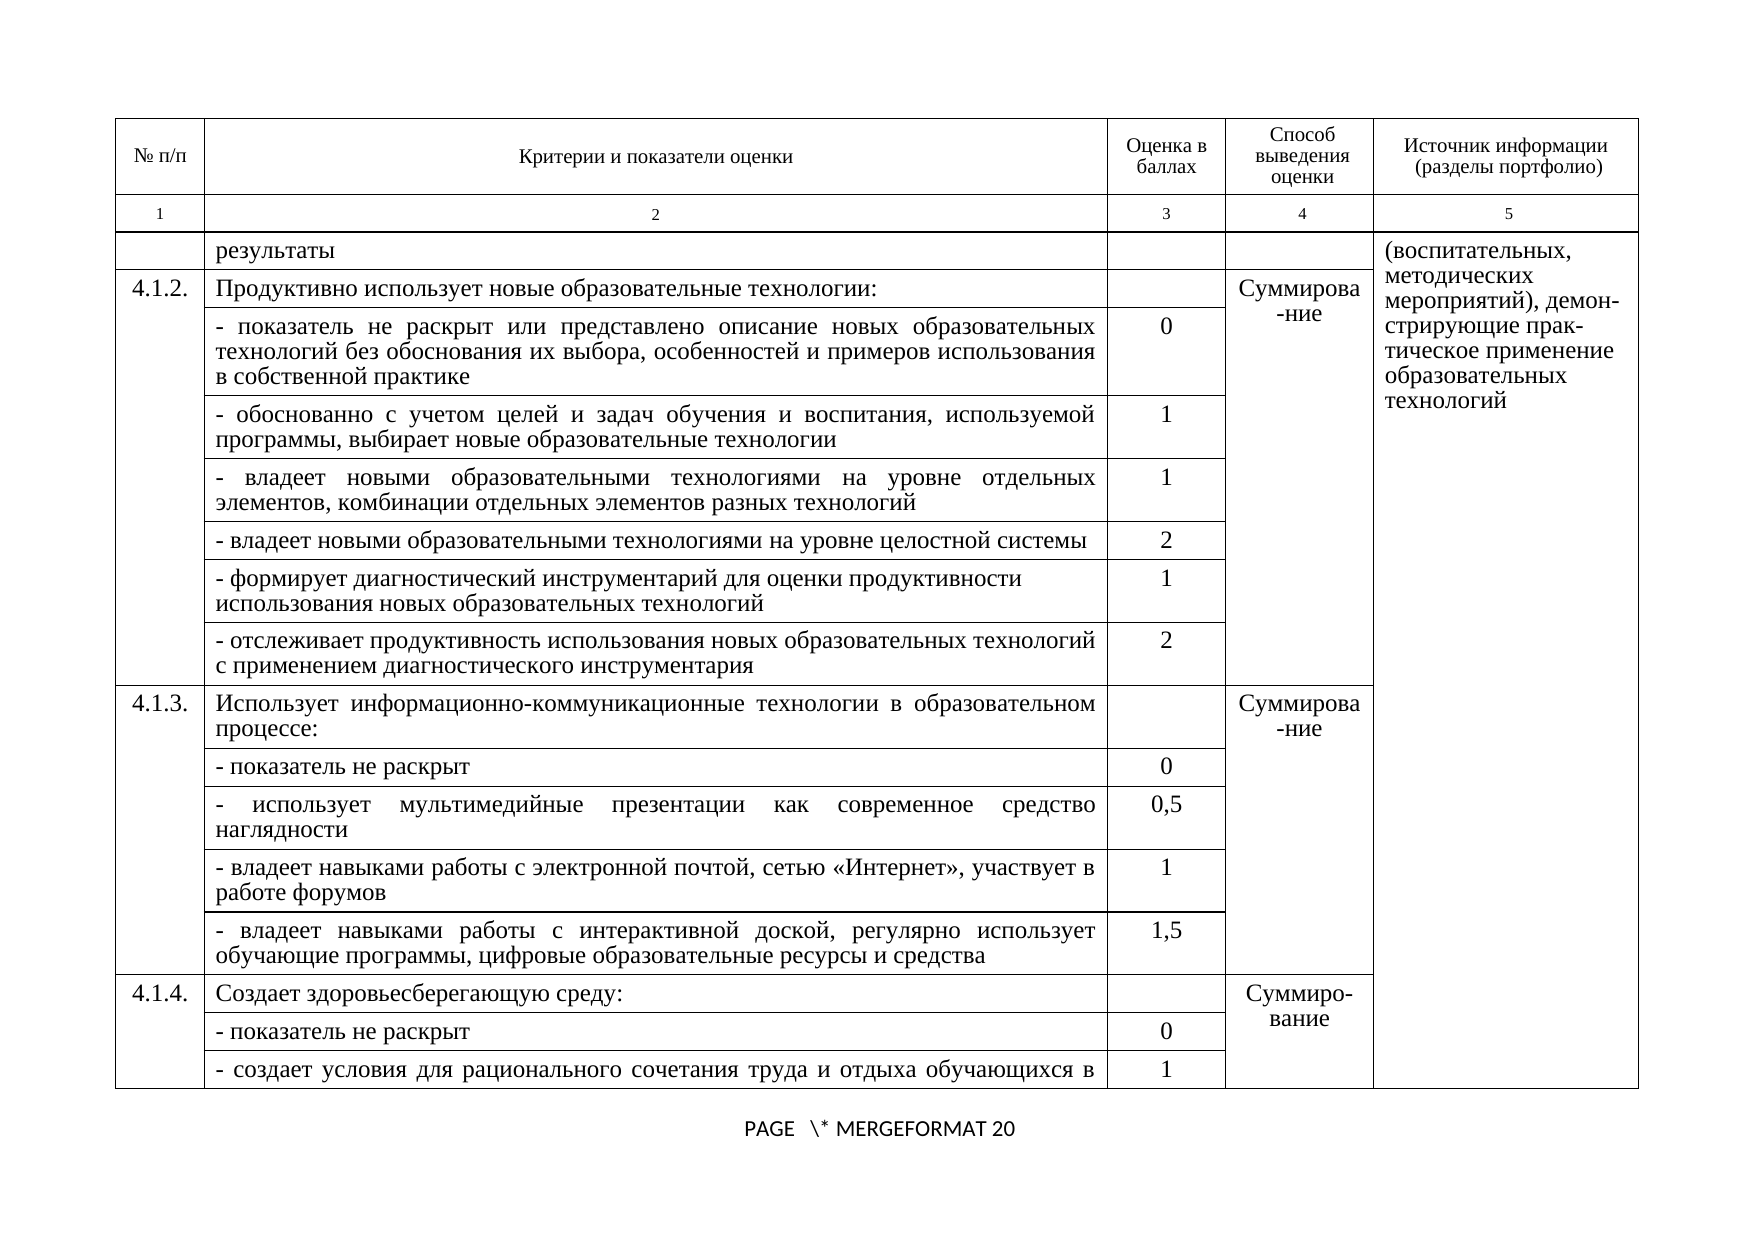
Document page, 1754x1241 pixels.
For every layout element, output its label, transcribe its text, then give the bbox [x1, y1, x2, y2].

table_cell 0 [1108, 308, 1225, 395]
table_cell 3 [1108, 195, 1225, 231]
table_cell 4.1.2. [116, 270, 204, 685]
table_cell 1 [1108, 396, 1225, 458]
table_cell - владеет новыми образовательными технологиями на уровне целостной системы [205, 522, 1107, 559]
table_header Способ выведения оценки [1226, 119, 1373, 193]
table_cell [1108, 270, 1225, 307]
table_cell 2 [1108, 623, 1225, 685]
table_cell 4.1.4. [116, 975, 204, 1088]
table_header Оценка в баллах [1108, 119, 1225, 193]
table_cell 1 [1108, 1051, 1225, 1088]
table_cell 5 [1374, 195, 1638, 231]
table_cell - показатель не раскрыт или представлено описание новых образовательных технологий без обоснования их выбора, особенностей и примеров использования в собственной практике [205, 308, 1107, 395]
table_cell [205, 233, 1107, 269]
table_header Источник информации (разделы портфолио) [1374, 119, 1638, 193]
table_cell - показатель не раскрыт [205, 749, 1107, 786]
table_cell 0,5 [1108, 787, 1225, 848]
table_cell 0 [1108, 1013, 1225, 1050]
table_cell - владеет навыками работы с электронной почтой, сетью «Интернет», участвует в работе форумов [205, 850, 1107, 911]
table_cell Использует информационно-коммуникационные технологии в образовательном процессе: [205, 686, 1107, 748]
table_cell [1108, 686, 1225, 748]
table_cell - владеет навыками работы с интерактивной доской, регулярно использует обучающие программы, цифровые образовательные ресурсы и средства [205, 913, 1107, 974]
table_cell Создает здоровьесберегающую среду: [205, 975, 1107, 1012]
table_cell - владеет новыми образовательными технологиями на уровне отдельных элементов, комбинации отдельных элементов разных технологий [205, 459, 1107, 521]
table_cell Суммиро-вание [1226, 975, 1373, 1088]
table_cell 1 [116, 195, 204, 231]
table_cell - использует мультимедийные презентации как современное средство наглядности [205, 787, 1107, 848]
table_cell 2 [205, 195, 1107, 231]
table_cell 1 [1108, 459, 1225, 521]
table_header № п/п [116, 119, 204, 193]
table_cell 1 [1108, 850, 1225, 911]
table_cell 2 [1108, 522, 1225, 559]
table_cell - обоснованно с учетом целей и задач обучения и воспитания, используемой программы, выбирает новые образовательные технологии [205, 396, 1107, 458]
table_cell - показатель не раскрыт [205, 1013, 1107, 1050]
table_cell Продуктивно использует новые образовательные технологии: [205, 270, 1107, 307]
table_cell [1108, 975, 1225, 1012]
table_cell 0 [1108, 749, 1225, 786]
table_header Критерии и показатели оценки [205, 119, 1107, 193]
table_cell - отслеживает продуктивность использования новых образовательных технологий с применением диагностического инструментария [205, 623, 1107, 685]
table_cell 1 [1108, 560, 1225, 622]
table_cell Суммирова-ние [1226, 270, 1373, 685]
table_cell 4.1.3. [116, 686, 204, 974]
table_cell Суммирова-ние [1226, 686, 1373, 974]
table_cell 4 [1226, 195, 1373, 231]
table_cell 2 [1108, 233, 1225, 269]
table_cell 1,5 [1108, 913, 1225, 974]
table_cell - формирует диагностический инструментарий для оценки продуктивности использования новых образовательных технологий [205, 560, 1107, 622]
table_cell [205, 1051, 1107, 1088]
